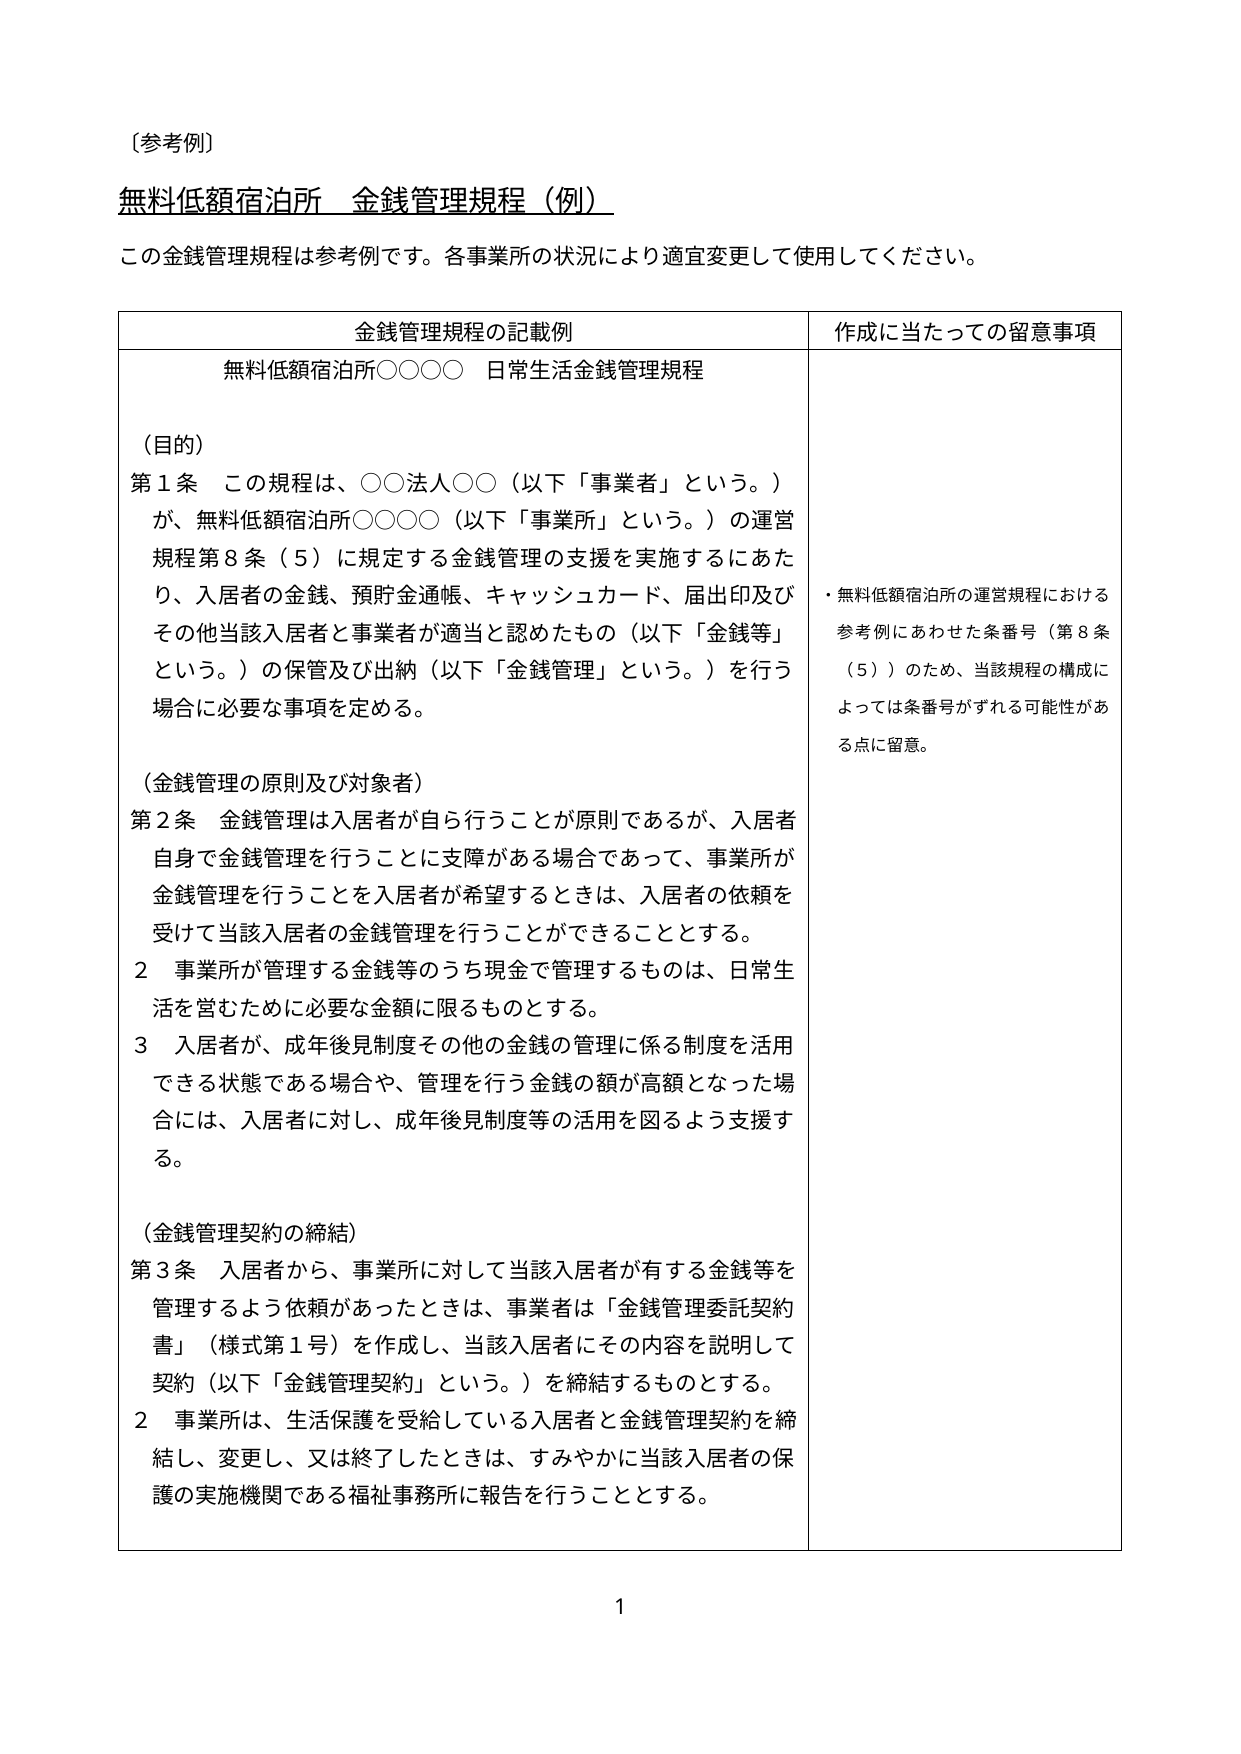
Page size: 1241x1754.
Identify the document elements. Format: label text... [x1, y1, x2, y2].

text 〔参考例〕 [118, 123, 1122, 161]
text この金銭管理規程は参考例です。各事業所の状況により適宜変更して使用してください。 [118, 236, 1122, 273]
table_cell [809, 350, 1121, 1550]
text 無料低額宿泊所 金銭管理規程（例） [118, 161, 1122, 236]
table_header 金銭管理規程の記載例 [119, 312, 808, 349]
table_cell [119, 350, 808, 1550]
table_header 作成に当たっての留意事項 [809, 312, 1121, 349]
